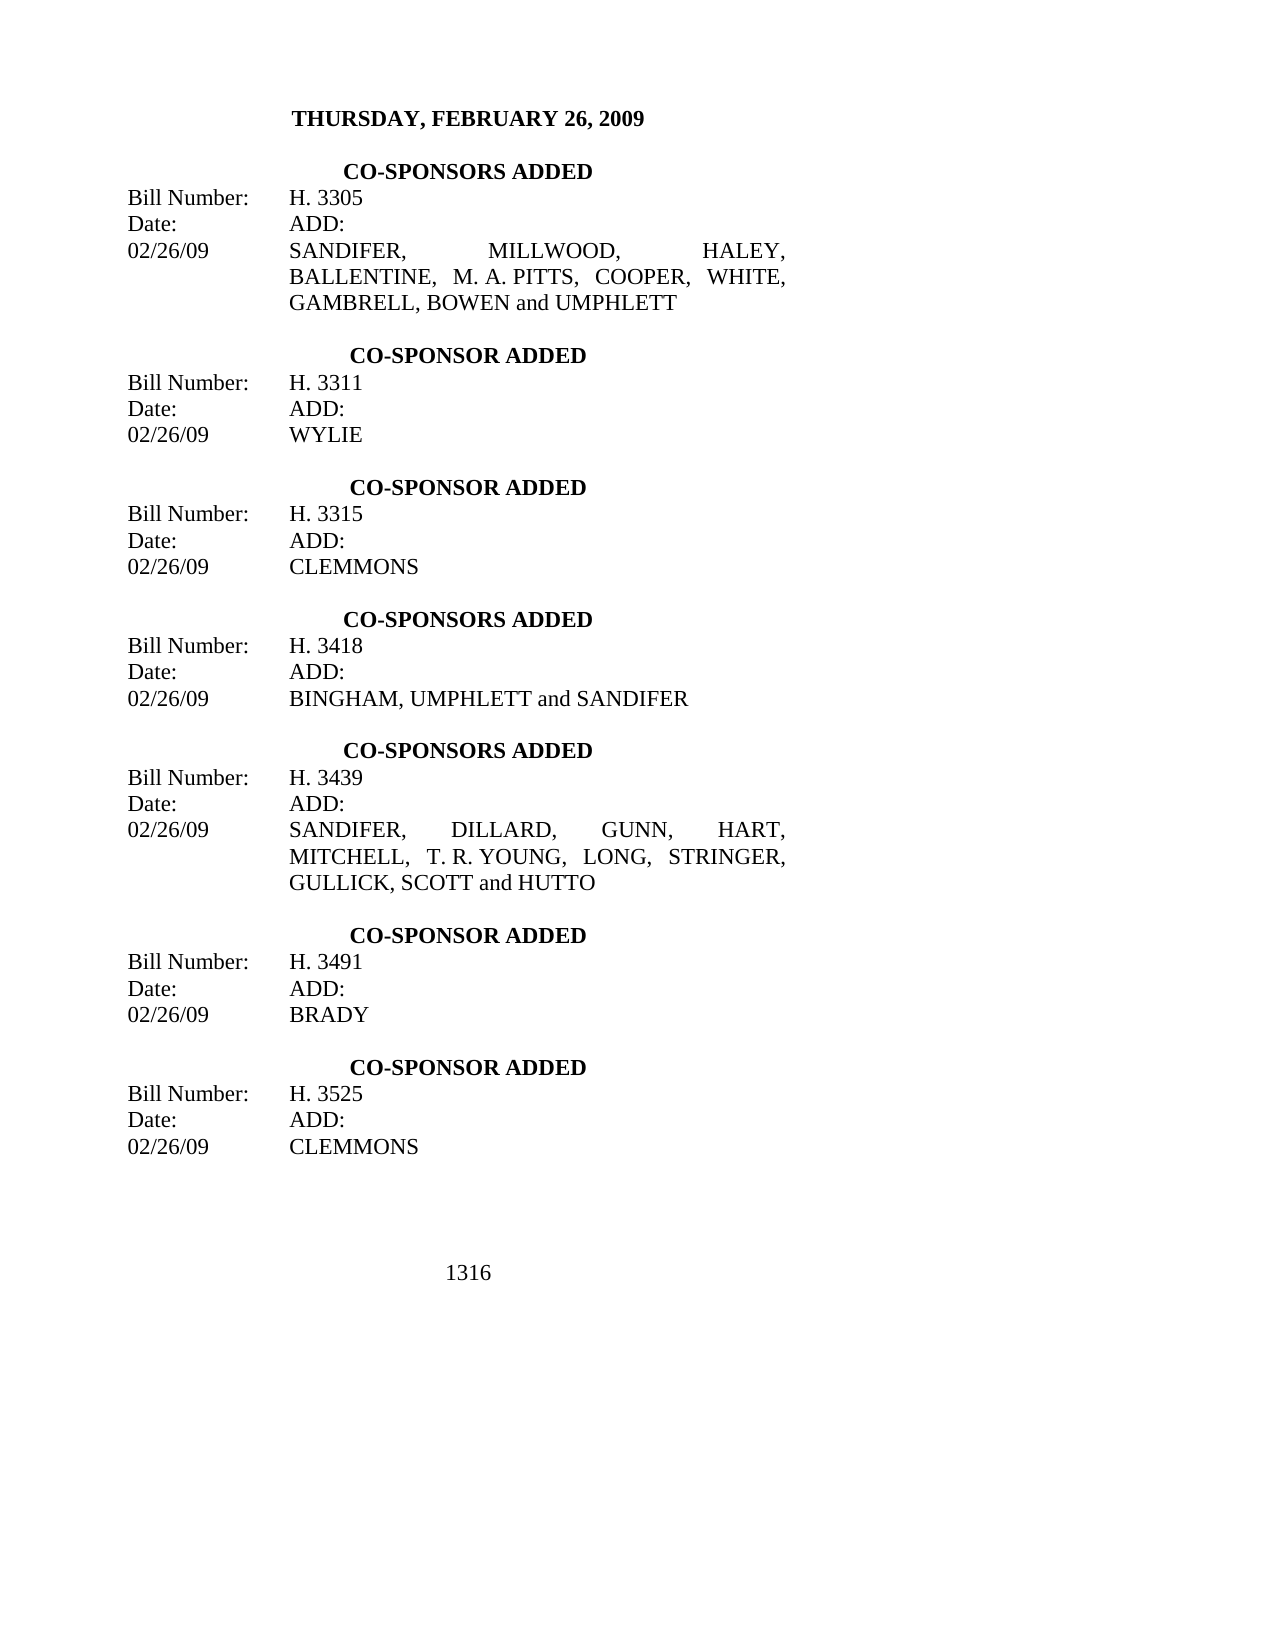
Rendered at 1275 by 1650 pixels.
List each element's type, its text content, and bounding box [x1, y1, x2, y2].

text CO-SPONSORS ADDED [127, 737, 786, 764]
table_cell SANDIFER, DILLARD, GUNN, HART, MITCHELL, T. R. YOUNG, LONG, STRINGER, GULLICK, SCOTT and HUTTO [278, 817, 797, 896]
table_cell BINGHAM, UMPHLETT and SANDIFER [278, 685, 724, 711]
table_cell Date: [116, 659, 278, 685]
table_cell 02/26/09 [116, 421, 278, 448]
table_cell Date: [116, 790, 278, 817]
table_cell Date: [116, 975, 278, 1001]
table_cell Date: [116, 1106, 278, 1133]
table_cell ADD: [278, 395, 392, 421]
table_cell ADD: [278, 659, 724, 685]
table_cell 02/26/09 [116, 1001, 278, 1027]
table_header Bill Number: [116, 184, 278, 210]
table_header H. 3439 [278, 764, 797, 790]
table_header H. 3315 [278, 500, 444, 527]
table_header H. 3305 [278, 184, 797, 210]
table_header H. 3418 [278, 632, 724, 658]
table_cell 02/26/09 [116, 817, 278, 896]
table_cell ADD: [278, 1106, 444, 1133]
table_header Bill Number: [116, 764, 278, 790]
text CO-SPONSORS ADDED [127, 158, 786, 184]
text CO-SPONSOR ADDED [127, 342, 786, 368]
table_cell ADD: [278, 790, 797, 817]
table_cell ADD: [278, 210, 797, 237]
text CO-SPONSOR ADDED [127, 474, 786, 500]
table_cell ADD: [278, 975, 396, 1001]
table_cell 02/26/09 [116, 237, 278, 316]
table_cell Date: [116, 210, 278, 237]
table_header Bill Number: [116, 500, 278, 527]
text CO-SPONSOR ADDED [127, 922, 786, 948]
table_header Bill Number: [116, 632, 278, 658]
table_header H. 3525 [278, 1080, 444, 1106]
table_cell WYLIE [278, 421, 392, 448]
table_header H. 3311 [278, 369, 392, 395]
table_header Bill Number: [116, 948, 278, 975]
table_header Bill Number: [116, 369, 278, 395]
table_header H. 3491 [278, 948, 396, 975]
table_cell ADD: [278, 527, 444, 553]
table_cell 02/26/09 [116, 685, 278, 711]
text CO-SPONSOR ADDED [127, 1054, 786, 1080]
table_cell CLEMMONS [278, 1133, 444, 1159]
table_cell 02/26/09 [116, 1133, 278, 1159]
table_cell CLEMMONS [278, 553, 444, 579]
table_cell Date: [116, 527, 278, 553]
table_cell SANDIFER, MILLWOOD, HALEY, BALLENTINE, M. A. PITTS, COOPER, WHITE, GAMBRELL, BOWEN and UMPHLETT [278, 237, 797, 316]
table_cell Date: [116, 395, 278, 421]
table_header Bill Number: [116, 1080, 278, 1106]
table_cell BRADY [278, 1001, 396, 1027]
text CO-SPONSORS ADDED [127, 606, 786, 632]
table_cell 02/26/09 [116, 553, 278, 579]
